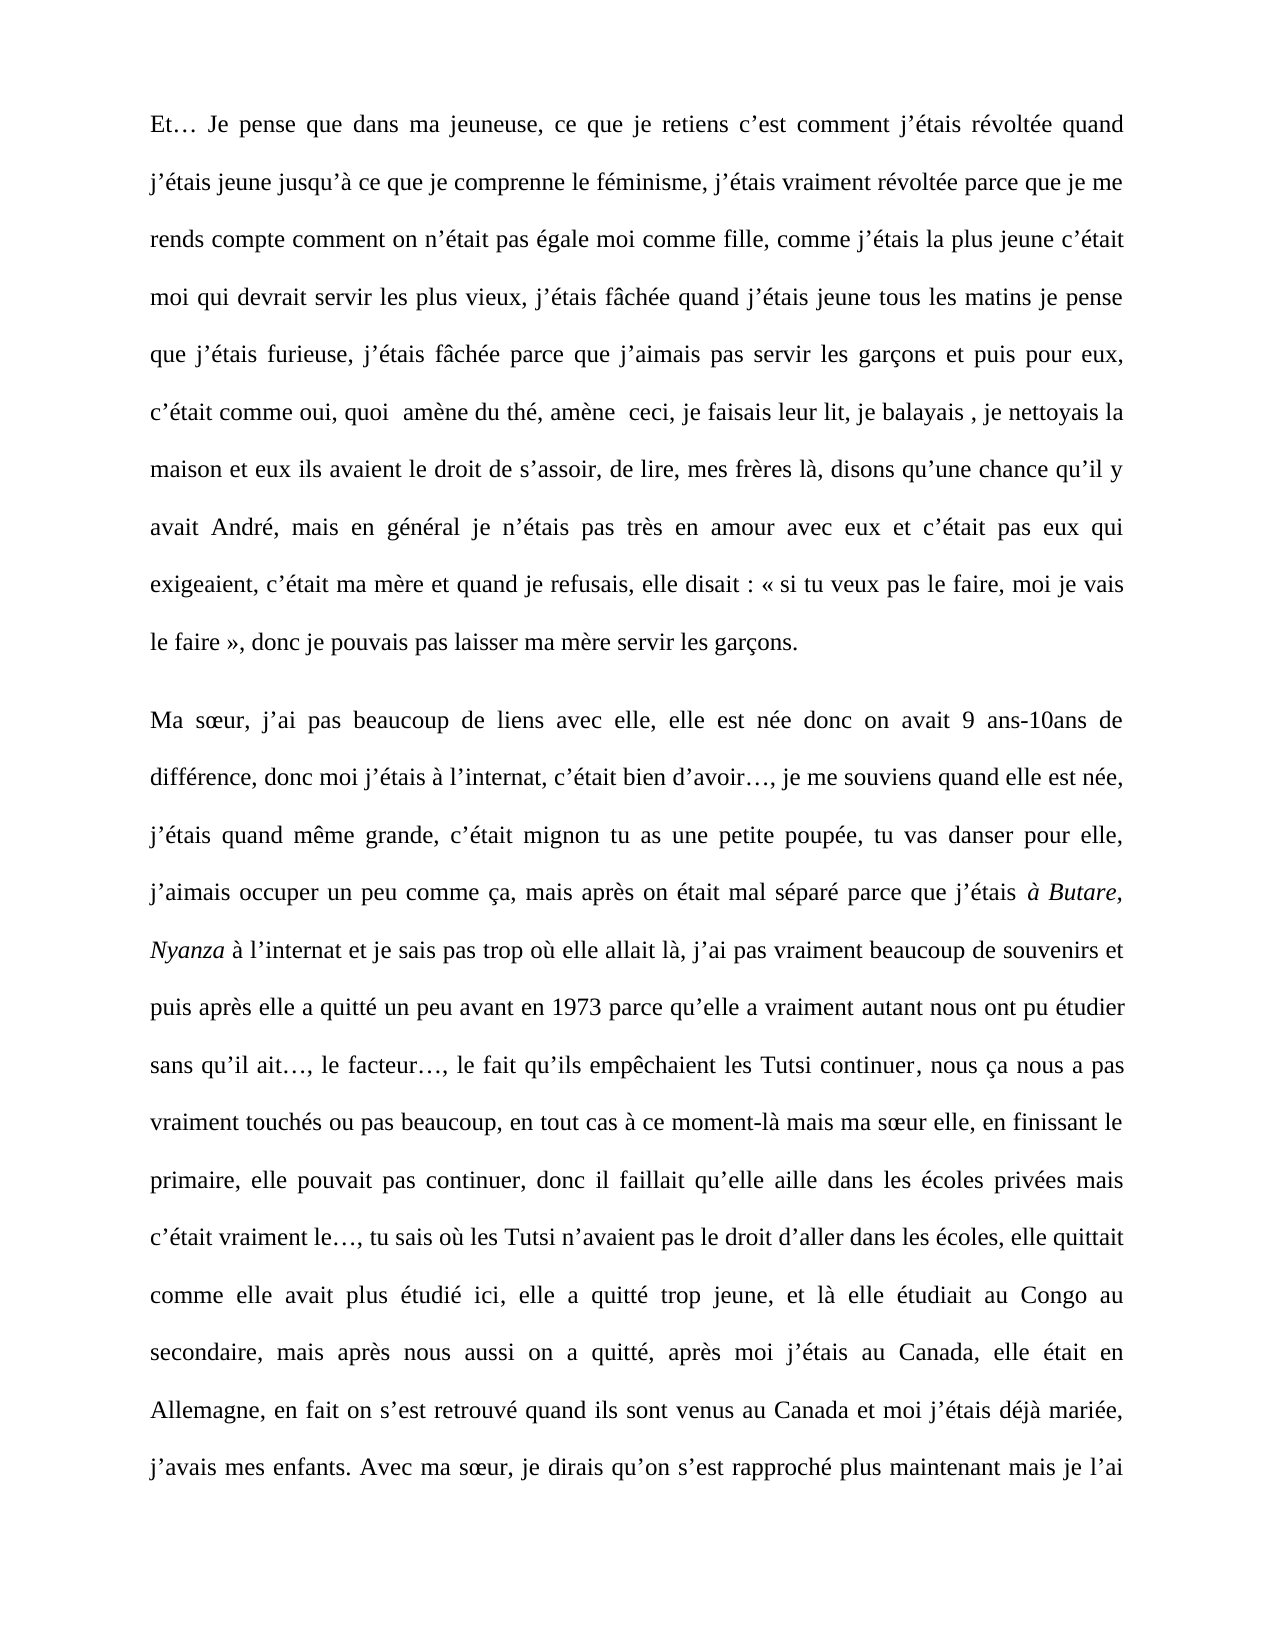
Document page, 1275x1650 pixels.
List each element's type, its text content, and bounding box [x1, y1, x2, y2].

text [150, 705, 1125, 1481]
text Et… Je pense que dans ma jeuneuse, ce que je retiens c’est comment j’étais révoltée quand j’étais jeune jusqu’à ce que je comprenne le féminisme, j’étais vraiment révoltée parce que je me rends compte comment on n’était pas égale moi comme fille, comme j’étais la plus jeune c’était moi qui devrait servir les plus vieux, j’étais fâchée quand j’étais jeune tous les matins je pense que j’étais furieuse, j’étais fâchée parce que j’aimais pas servir les garçons et puis pour eux, c’était comme oui, quoi amène du thé, amène ceci, je faisais leur lit, je balayais , je nettoyais la maison et eux ils avaient le droit de s’assoir, de lire, mes frères là, disons qu’une chance qu’il y avait André, mais en général je n’étais pas très en amour avec eux et c’était pas eux qui exigeaient, c’était ma mère et quand je refusais, elle disait : « si tu veux pas le faire, moi je vais le faire », donc je pouvais pas laisser ma mère servir les garçons. [150, 109, 1125, 655]
